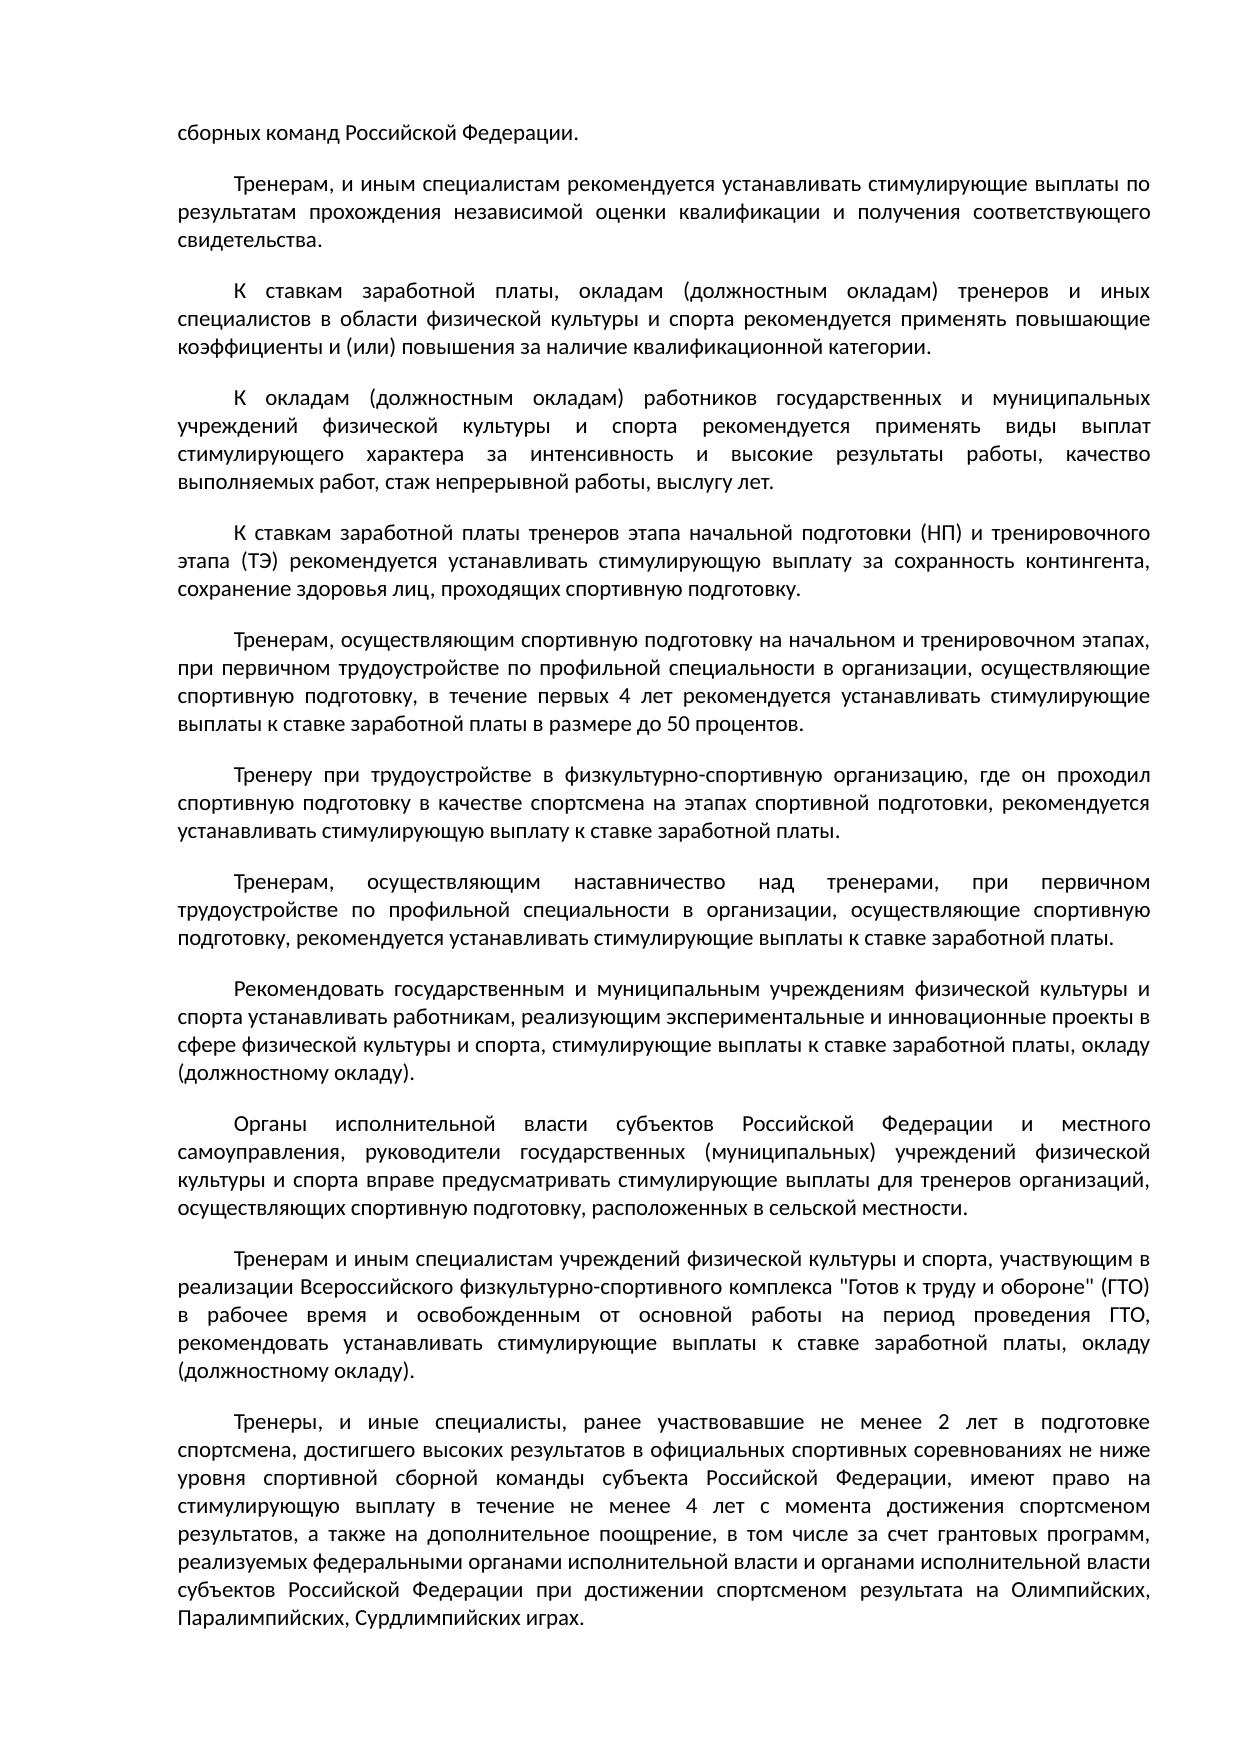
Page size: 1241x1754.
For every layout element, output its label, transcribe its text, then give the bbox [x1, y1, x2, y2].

text Рекомендовать государственным и муниципальным учреждениям физической культуры и спорта устанавливать работникам, реализующим экспериментальные и инновационные проекты в сфере физической культуры и спорта, стимулирующие выплаты к ставке заработной платы, окладу (должностному окладу). [177, 974, 1152, 1086]
text К ставкам заработной платы тренеров этапа начальной подготовки (НП) и тренировочного этапа (ТЭ) рекомендуется устанавливать стимулирующую выплату за сохранность контингента, сохранение здоровья лиц, проходящих спортивную подготовку. [177, 518, 1152, 602]
text Тренерам и иным специалистам учреждений физической культуры и спорта, участвующим в реализации Всероссийского физкультурно-спортивного комплекса "Готов к труду и обороне" (ГТО) в рабочее время и освобожденным от основной работы на период проведения ГТО, рекомендовать устанавливать стимулирующие выплаты к ставке заработной платы, окладу (должностному окладу). [177, 1244, 1152, 1384]
text К окладам (должностным окладам) работников государственных и муниципальных учреждений физической культуры и спорта рекомендуется применять виды выплат стимулирующего характера за интенсивность и высокие результаты работы, качество выполняемых работ, стаж непрерывной работы, выслугу лет. [177, 383, 1152, 495]
text Тренерам, осуществляющим спортивную подготовку на начальном и тренировочном этапах, при первичном трудоустройстве по профильной специальности в организации, осуществляющие спортивную подготовку, в течение первых 4 лет рекомендуется устанавливать стимулирующие выплаты к ставке заработной платы в размере до 50 процентов. [177, 625, 1152, 737]
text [177, 118, 1152, 146]
text Тренеру при трудоустройстве в физкультурно-спортивную организацию, где он проходил спортивную подготовку в качестве спортсмена на этапах спортивной подготовки, рекомендуется устанавливать стимулирующую выплату к ставке заработной платы. [177, 760, 1152, 844]
text Органы исполнительной власти субъектов Российской Федерации и местного самоуправления, руководители государственных (муниципальных) учреждений физической культуры и спорта вправе предусматривать стимулирующие выплаты для тренеров организаций, осуществляющих спортивную подготовку, расположенных в сельской местности. [177, 1109, 1152, 1221]
text К ставкам заработной платы, окладам (должностным окладам) тренеров и иных специалистов в области физической культуры и спорта рекомендуется применять повышающие коэффициенты и (или) повышения за наличие квалификационной категории. [177, 276, 1152, 360]
text Тренерам, и иным специалистам рекомендуется устанавливать стимулирующие выплаты по результатам прохождения независимой оценки квалификации и получения соответствующего свидетельства. [177, 169, 1152, 253]
text Тренерам, осуществляющим наставничество над тренерами, при первичном трудоустройстве по профильной специальности в организации, осуществляющие спортивную подготовку, рекомендуется устанавливать стимулирующие выплаты к ставке заработной платы. [177, 867, 1152, 951]
text Тренеры, и иные специалисты, ранее участвовавшие не менее 2 лет в подготовке спортсмена, достигшего высоких результатов в официальных спортивных соревнованиях не ниже уровня спортивной сборной команды субъекта Российской Федерации, имеют право на стимулирующую выплату в течение не менее 4 лет с момента достижения спортсменом результатов, а также на дополнительное поощрение, в том числе за счет грантовых программ, реализуемых федеральными органами исполнительной власти и органами исполнительной власти субъектов Российской Федерации при достижении спортсменом результата на Олимпийских, Паралимпийских, Сурдлимпийских играх. [177, 1407, 1152, 1631]
